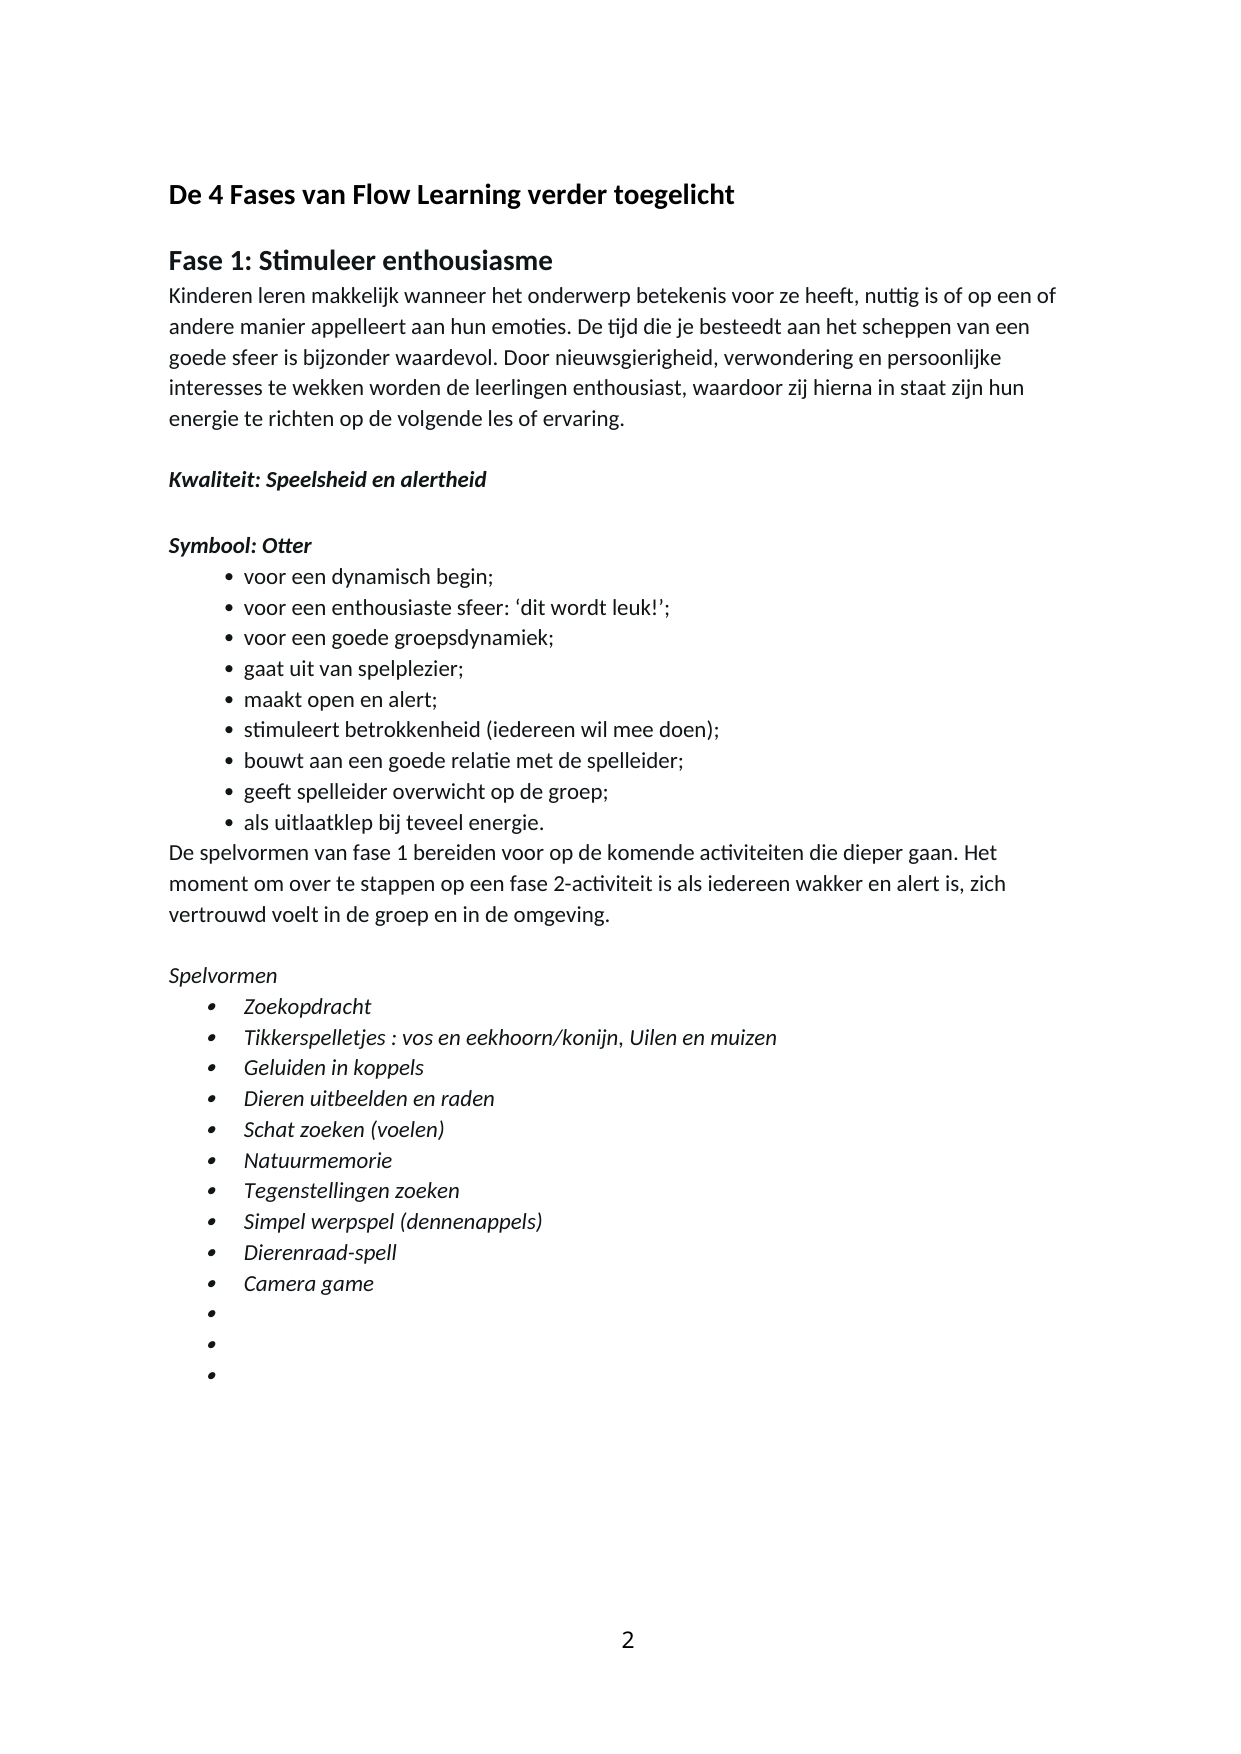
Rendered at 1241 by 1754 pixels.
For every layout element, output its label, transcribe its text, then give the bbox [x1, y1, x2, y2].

text De spelvormen van fase 1 bereiden voor op de komende activiteiten die dieper gaan. Het moment om over te stappen op een fase 2-activiteit is als iedereen wakker en alert is, zich vertrouwd voelt in de groep en in de omgeving. [169, 838, 1068, 928]
text Fase 1: Stimuleer enthousiasme [169, 242, 1068, 278]
list Camera game [206, 1269, 1068, 1297]
list maakt open en alert; [225, 685, 1068, 713]
text Kinderen leren makkelijk wanneer het onderwerp betekenis voor ze heeft, nuttig is of op een of andere manier appelleert aan hun emoties. De tijd die je besteedt aan het scheppen van een goede sfeer is bijzonder waardevol. Door nieuwsgierigheid, verwondering en persoonlijke interesses te wekken worden de leerlingen enthousiast, waardoor zij hierna in staat zijn hun energie te richten op de volgende les of ervaring. [169, 281, 1068, 432]
list Geluiden in koppels [206, 1053, 1068, 1082]
list voor een goede groepsdynamiek; [225, 623, 1068, 651]
text Symbool: Otter [169, 531, 1068, 559]
list als uitlaatklep bij teveel energie. [225, 808, 1068, 836]
list Zoekopdracht [206, 992, 1068, 1020]
list Dieren uitbeelden en raden [206, 1084, 1068, 1112]
list Tegenstellingen zoeken [206, 1176, 1068, 1204]
list Tikkerspelletjes : vos en eekhoorn/konijn, Uilen en muizen [206, 1023, 1068, 1051]
list Simpel werpspel (dennenappels) [206, 1207, 1068, 1235]
list bouwt aan een goede relatie met de spelleider; [225, 746, 1068, 774]
list geeft spelleider overwicht op de groep; [225, 777, 1068, 805]
list voor een enthousiaste sfeer: ‘dit wordt leuk!’; [225, 593, 1068, 621]
text Spelvormen [169, 961, 1068, 989]
list Schat zoeken (voelen) [206, 1115, 1068, 1143]
list Natuurmemorie [206, 1146, 1068, 1174]
list stimuleert betrokkenheid (iedereen wil mee doen); [225, 716, 1068, 743]
list gaat uit van spelplezier; [225, 654, 1068, 682]
list Dierenraad-spell [206, 1238, 1068, 1266]
text De 4 Fases van Flow Learning verder toegelicht [169, 176, 1087, 211]
list voor een dynamisch begin; [225, 562, 1068, 590]
text Kwaliteit: Speelsheid en alertheid [169, 466, 1068, 528]
